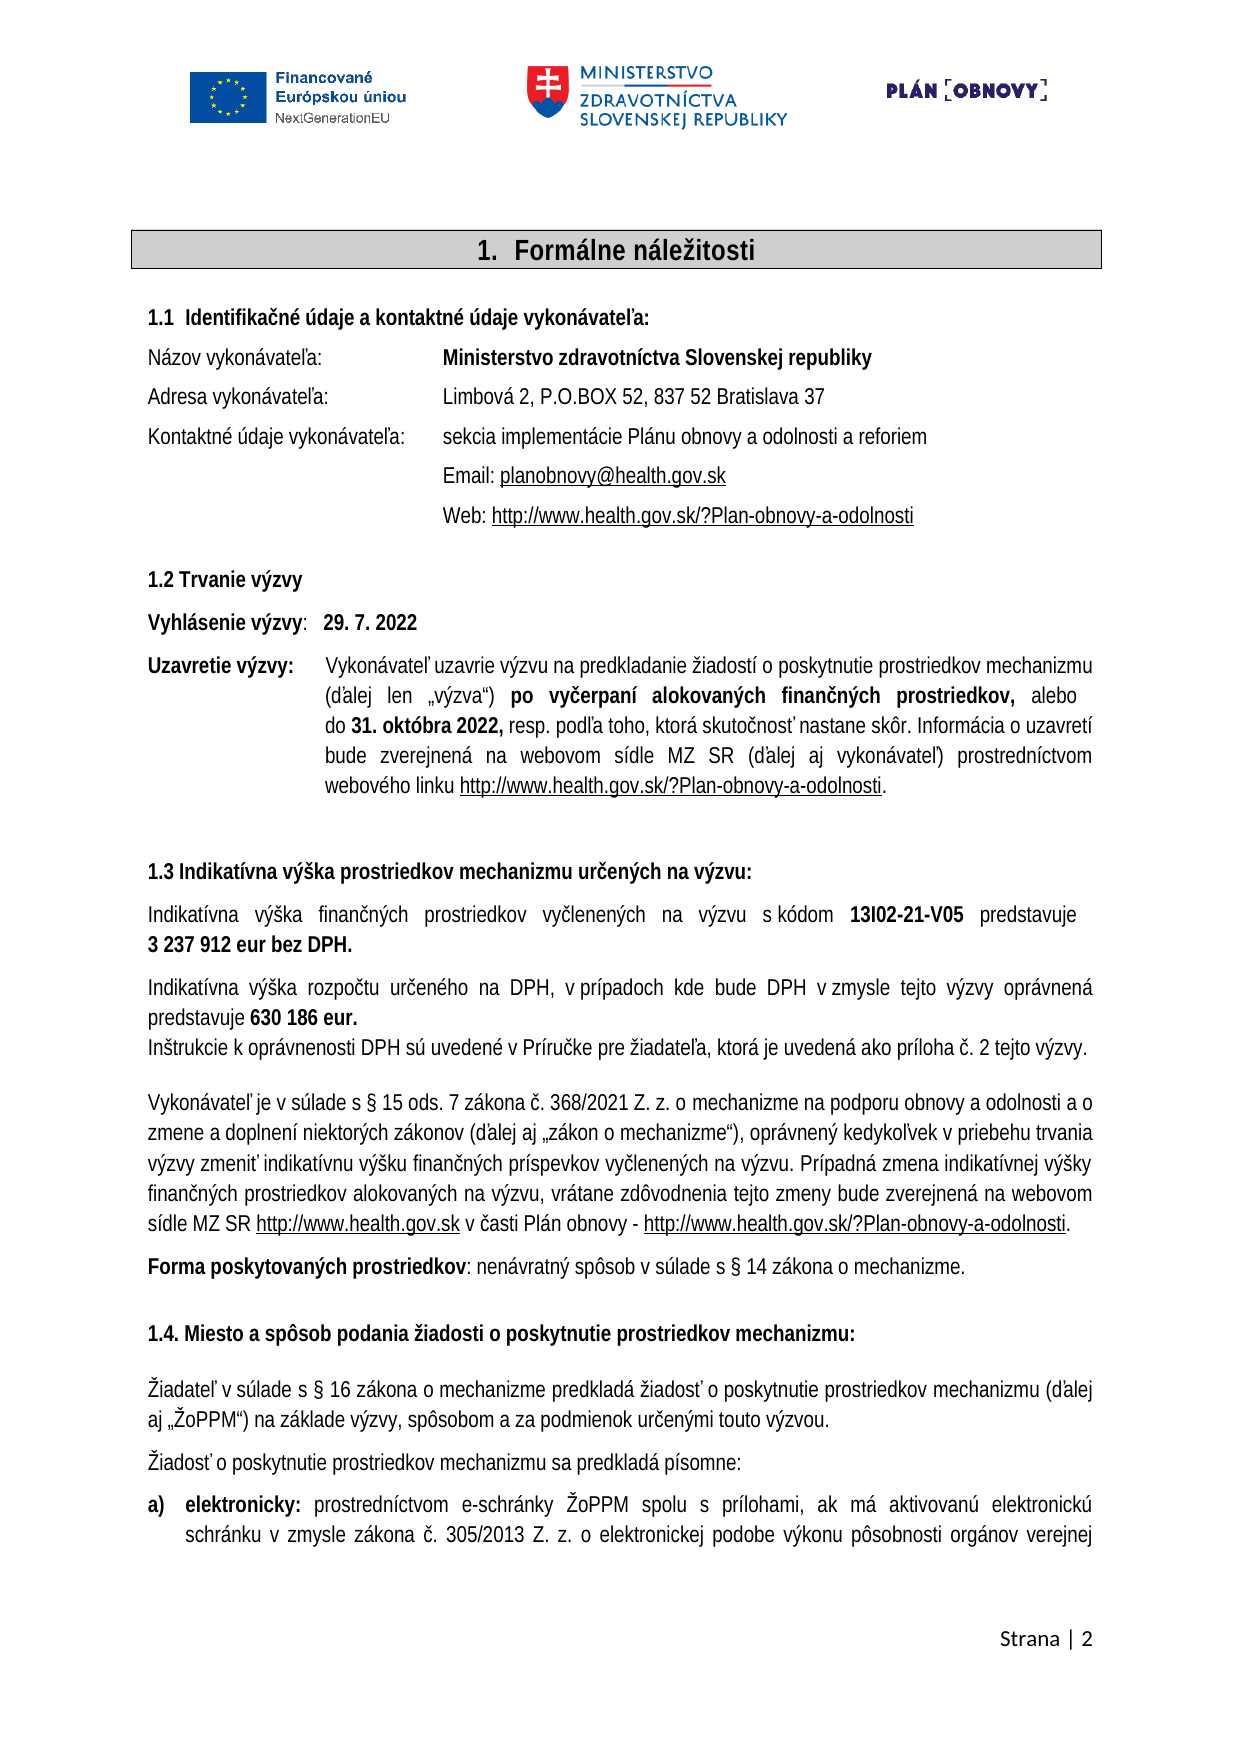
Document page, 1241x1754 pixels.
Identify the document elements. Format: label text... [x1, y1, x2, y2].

text Indikatívna výška finančných prostriedkov vyčlenených na výzvu s kódom 13I02-21-V05 predstavuje 3 237 912 eur bez DPH. [148, 901, 1093, 957]
text Indikatívna výška rozpočtu určeného na DPH, v prípadoch kde bude DPH v zmysle tejto výzvy oprávnená predstavuje 630 186 eur. [148, 973, 1093, 1030]
list Identifikačné údaje a kontaktné údaje vykonávateľa: [148, 304, 1093, 331]
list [148, 1491, 1093, 1548]
picture [184, 63, 446, 129]
text Vykonávateľ je v súlade s § 15 ods. 7 zákona č. 368/2021 Z. z. o mechanizme na podporu obnovy a odolnosti a o zmene a doplnení niektorých zákonov (ďalej aj „zákon o mechanizme“), oprávnený kedykoľvek v priebehu trvania výzvy zmeniť indikatívnu výšku finančných príspevkov vyčlenených na výzvu. Prípadná zmena indikatívnej výšky finančných prostriedkov alokovaných na výzvu, vrátane zdôvodnenia tejto zmeny bude zverejnená na webovom sídle MZ SR http://www.health.gov.sk v časti Plán obnovy - http://www.health.gov.sk/?Plan-obnovy-a-odolnosti. [148, 1089, 1093, 1236]
text Vyhlásenie výzvy: [148, 609, 1093, 635]
picture [875, 54, 1057, 125]
list Adresa vykonávateľa: Limbová 2, P.O.BOX 52, 837 52 Bratislava 37 [148, 383, 1093, 410]
list Email: planobnovy@health.gov.sk [148, 462, 1093, 489]
list Uzavretie výzvy: Vykonávateľ uzavrie výzvu na predkladanie žiadostí o poskytnutie prostriedkov mechanizmu (ďalej len „výzva“) po vyčerpaní alokovaných finančných prostriedkov, alebo do 31. októbra 2022, resp. podľa toho, ktorá skutočnosť nastane skôr. Informácia o uzavretí bude zverejnená na webovom sídle MZ SR (ďalej aj vykonávateľ) prostredníctvom webového linku http://www.health.gov.sk/?Plan-obnovy-a-odolnosti. [148, 652, 1093, 799]
text Žiadosť o poskytnutie prostriedkov mechanizmu sa predkladá písomne: [148, 1448, 1093, 1475]
list Názov vykonávateľa: Ministerstvo zdravotníctva Slovenskej republiky [148, 344, 1093, 370]
text Inštrukcie k oprávnenosti DPH sú uvedené v Príručke pre žiadateľa, ktorá je uvedená ako príloha č. 2 tejto výzvy. [148, 1034, 1093, 1060]
picture [524, 62, 789, 132]
text 1.4. Miesto a spôsob podania žiadosti o poskytnutie prostriedkov mechanizmu: [148, 1320, 1093, 1347]
text Žiadateľ v súlade s § 16 zákona o mechanizme predkladá žiadosť o poskytnutie prostriedkov mechanizmu (ďalej aj „ŽoPPM“) na základe výzvy, spôsobom a za podmienok určenými touto výzvou. [148, 1376, 1093, 1432]
text 1.2 Trvanie výzvy [148, 566, 1093, 593]
list Kontaktné údaje vykonávateľa: sekcia implementácie Plánu obnovy a odolnosti a reforiem [148, 423, 1093, 449]
text 1.3 Indikatívna výška prostriedkov mechanizmu určených na výzvu: [148, 858, 1093, 884]
text Forma poskytovaných prostriedkov: nenávratný spôsob v súlade s § 14 zákona o mechanizme. [148, 1253, 1093, 1279]
list Web: http://www.health.gov.sk/?Plan-obnovy-a-odolnosti [148, 502, 1093, 528]
list Formálne náležitosti [132, 231, 1101, 268]
